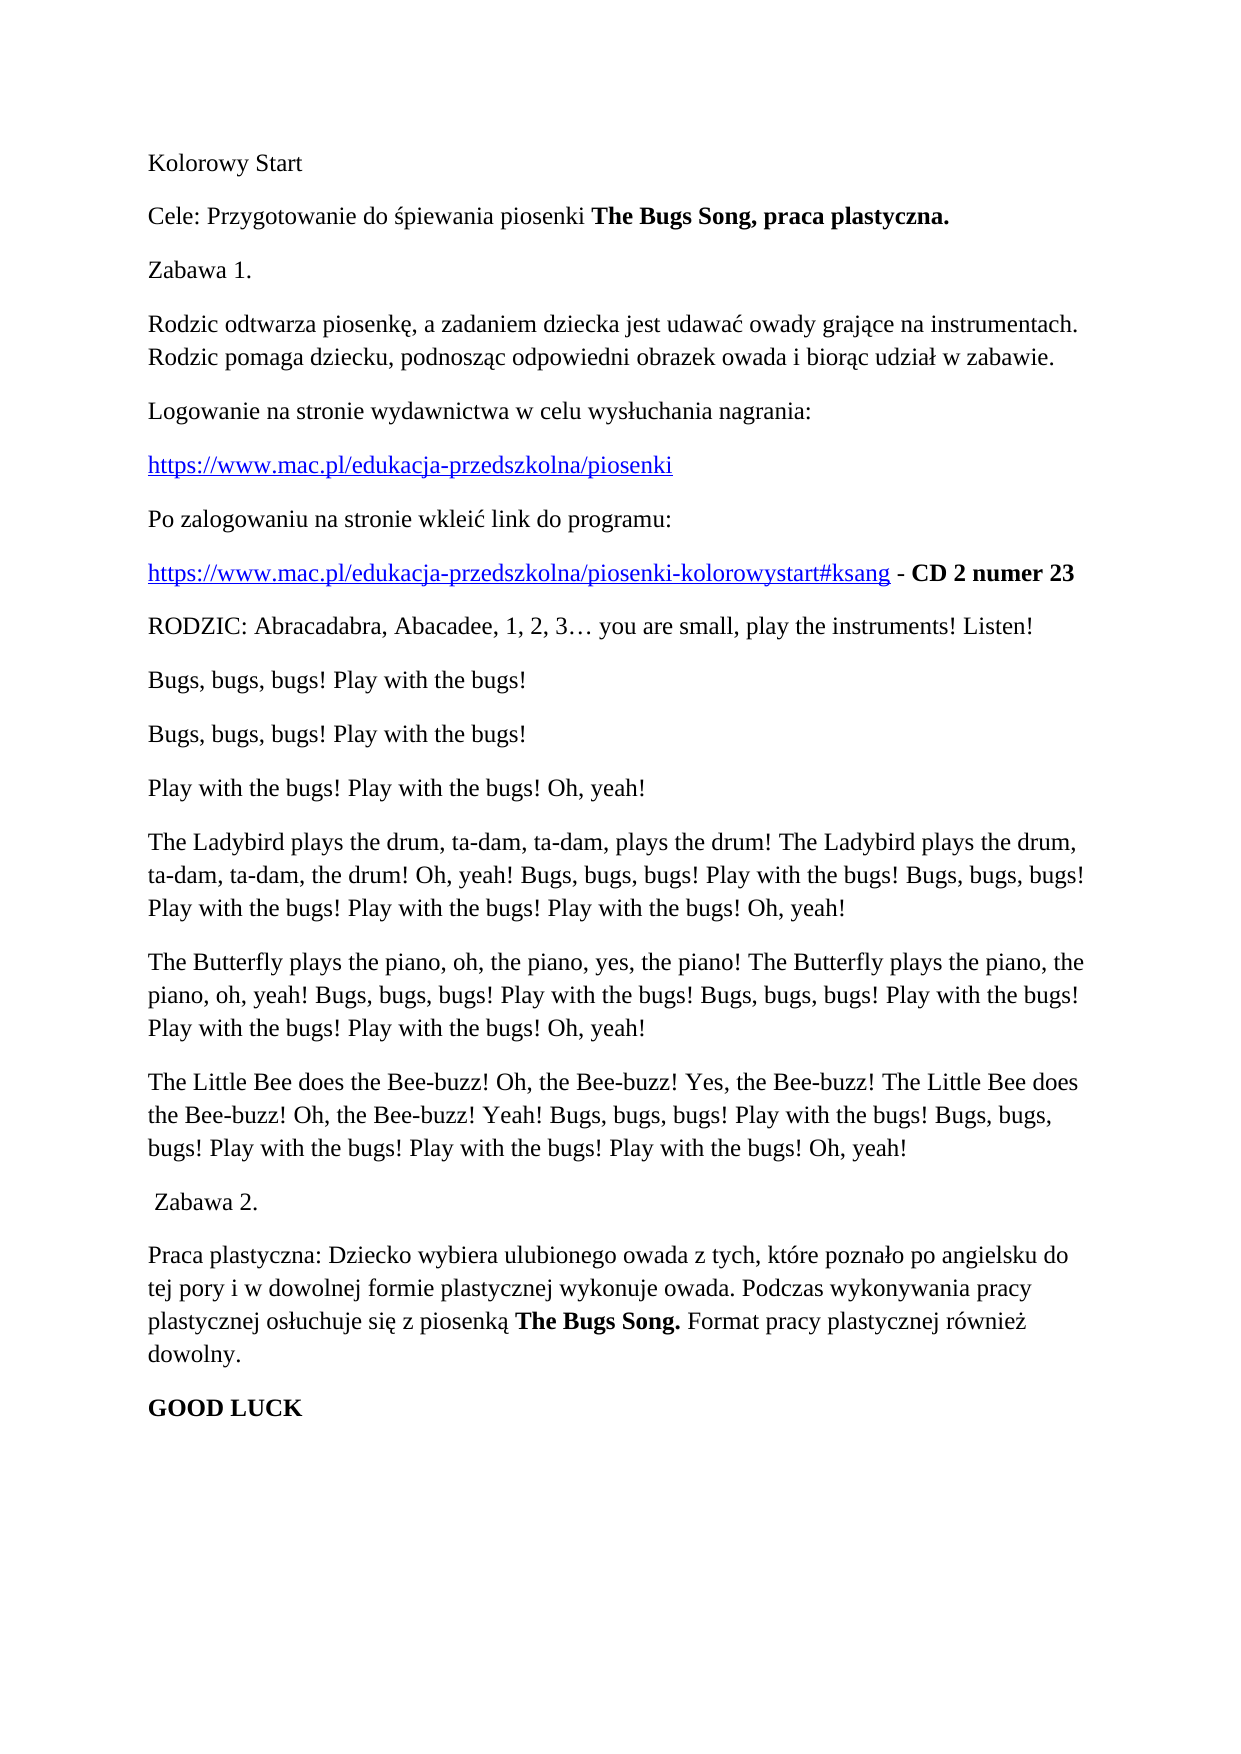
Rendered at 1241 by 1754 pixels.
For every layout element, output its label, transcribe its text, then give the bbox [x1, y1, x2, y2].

text The Ladybird plays the drum, ta-dam, ta-dam, plays the drum! The Ladybird plays the drum, ta-dam, ta-dam, the drum! Oh, yeah! Bugs, bugs, bugs! Play with the bugs! Bugs, bugs, bugs! Play with the bugs! Play with the bugs! Play with the bugs! Oh, yeah! [148, 827, 1093, 922]
text RODZIC: Abracadabra, Abacadee, 1, 2, 3… you are small, play the instruments! Listen! [148, 611, 1093, 640]
text https://www.mac.pl/edukacja-przedszkolna/piosenki-kolorowystart#ksang - CD 2 numer 23 [148, 558, 1093, 586]
text The Little Bee does the Bee-buzz! Oh, the Bee-buzz! Yes, the Bee-buzz! The Little Bee does the Bee-buzz! Oh, the Bee-buzz! Yeah! Bugs, bugs, bugs! Play with the bugs! Bugs, bugs, bugs! Play with the bugs! Play with the bugs! Play with the bugs! Oh, yeah! [148, 1067, 1093, 1161]
text Zabawa 2. [148, 1187, 1093, 1215]
text Praca plastyczna: Dziecko wybiera ulubionego owada z tych, które poznało po angielsku do tej pory i w dowolnej formie plastycznej wykonuje owada. Podczas wykonywania pracy plastycznej osłuchuje się z piosenką The Bugs Song. Format pracy plastycznej również dowolny. [148, 1240, 1093, 1368]
text Logowanie na stronie wydawnictwa w celu wysłuchania nagrania: [148, 396, 1093, 425]
text GOOD LUCK [148, 1393, 1093, 1422]
text https://www.mac.pl/edukacja-przedszkolna/piosenki [148, 450, 1093, 479]
text Rodzic odtwarza piosenkę, a zadaniem dziecka jest udawać owady grające na instrumentach. Rodzic pomaga dziecku, podnosząc odpowiedni obrazek owada i biorąc udział w zabawie. [148, 309, 1093, 371]
text Kolorowy Start [148, 148, 1093, 176]
text Play with the bugs! Play with the bugs! Oh, yeah! [148, 773, 1093, 802]
text Bugs, bugs, bugs! Play with the bugs! [148, 719, 1093, 748]
text The Butterfly plays the piano, oh, the piano, yes, the piano! The Butterfly plays the piano, the piano, oh, yeah! Bugs, bugs, bugs! Play with the bugs! Bugs, bugs, bugs! Play with the bugs! Play with the bugs! Play with the bugs! Oh, yeah! [148, 947, 1093, 1042]
text Zabawa 1. [148, 255, 1093, 284]
text Cele: Przygotowanie do śpiewania piosenki The Bugs Song, praca plastyczna. [148, 201, 1093, 230]
text Po zalogowaniu na stronie wkleić link do programu: [148, 504, 1093, 532]
text Bugs, bugs, bugs! Play with the bugs! [148, 665, 1093, 694]
